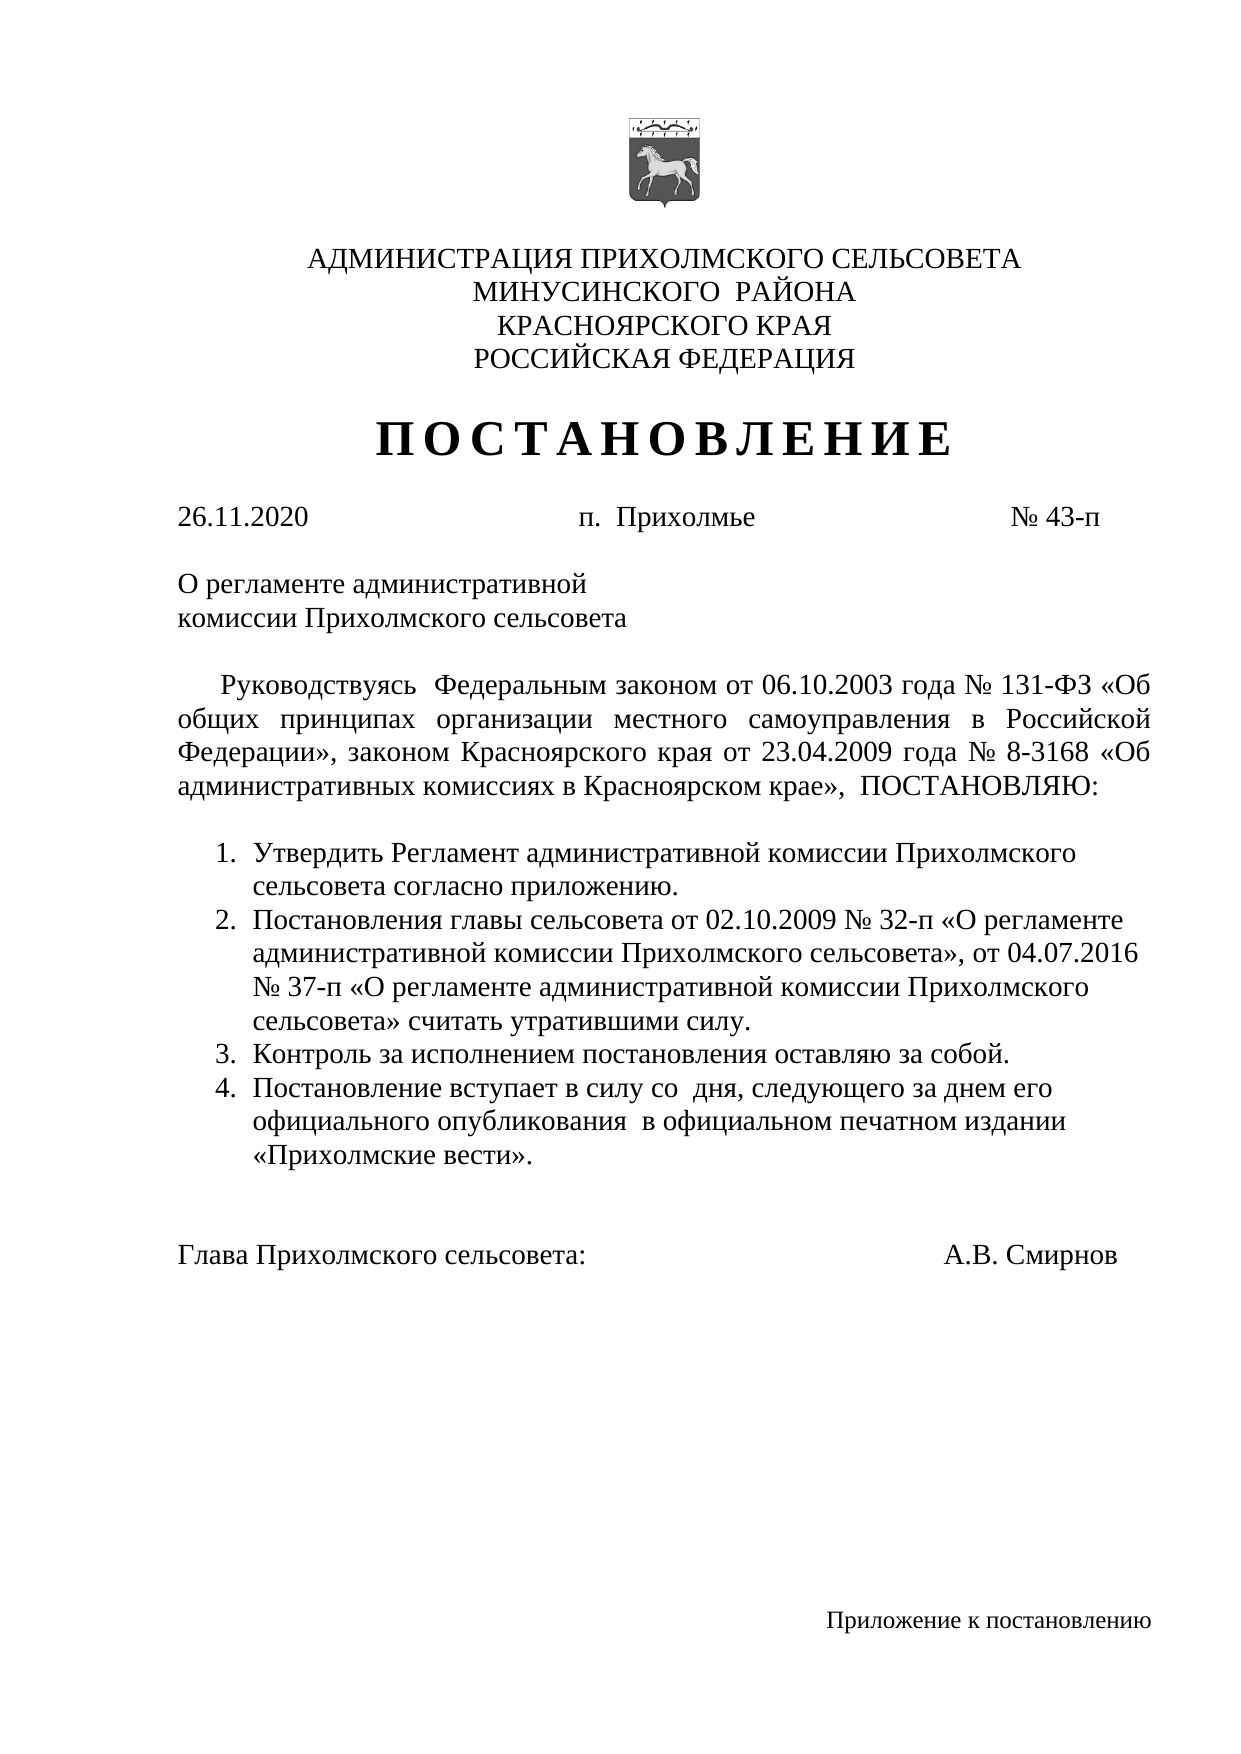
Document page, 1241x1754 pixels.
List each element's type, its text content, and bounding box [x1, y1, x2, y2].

text 26.11.2020 п. Прихолмье № 43-п [177, 499, 1152, 533]
list Постановление вступает в силу со дня, следующего за днем его официального опубликования в официальном печатном издании «Прихолмские вести». [215, 1070, 1152, 1170]
text Приложение к постановлению [177, 1605, 1152, 1634]
text Руководствуясь Федеральным законом от 06.10.2003 года № 131-ФЗ «Об общих принципах организации местного самоуправления в Российской Федерации», законом Красноярского края от 23.04.2009 года № 8-3168 «Об административных комиссиях в Красноярском крае», ПОСТАНОВЛЯЮ: [177, 667, 1152, 801]
text комиссии Прихолмского сельсовета [177, 600, 1152, 634]
text МИНУСИНСКОГО РАЙОНА [177, 274, 1152, 308]
text О регламенте административной [177, 567, 1152, 600]
text Глава Прихолмского сельсовета: А.В. Смирнов [177, 1237, 1152, 1271]
list Контроль за исполнением постановления оставляю за собой. [215, 1036, 1152, 1070]
text АДМИНИСТРАЦИЯ ПРИХОЛМСКОГО СЕЛЬСОВЕТА [177, 241, 1152, 274]
text П О С Т А Н О В Л Е Н И Е [177, 408, 1152, 466]
list Постановления главы сельсовета от 02.10.2009 № 32-п «О регламенте административной комиссии Прихолмского сельсовета», от 04.07.2016 № 37-п «О регламенте административной комиссии Прихолмского сельсовета» считать утратившими силу. [215, 902, 1152, 1036]
text РОССИЙСКАЯ ФЕДЕРАЦИЯ [177, 341, 1152, 375]
text КРАСНОЯРСКОГО КРАЯ [177, 308, 1152, 341]
list Утвердить Регламент административной комиссии Прихолмского сельсовета согласно приложению. [215, 835, 1152, 902]
